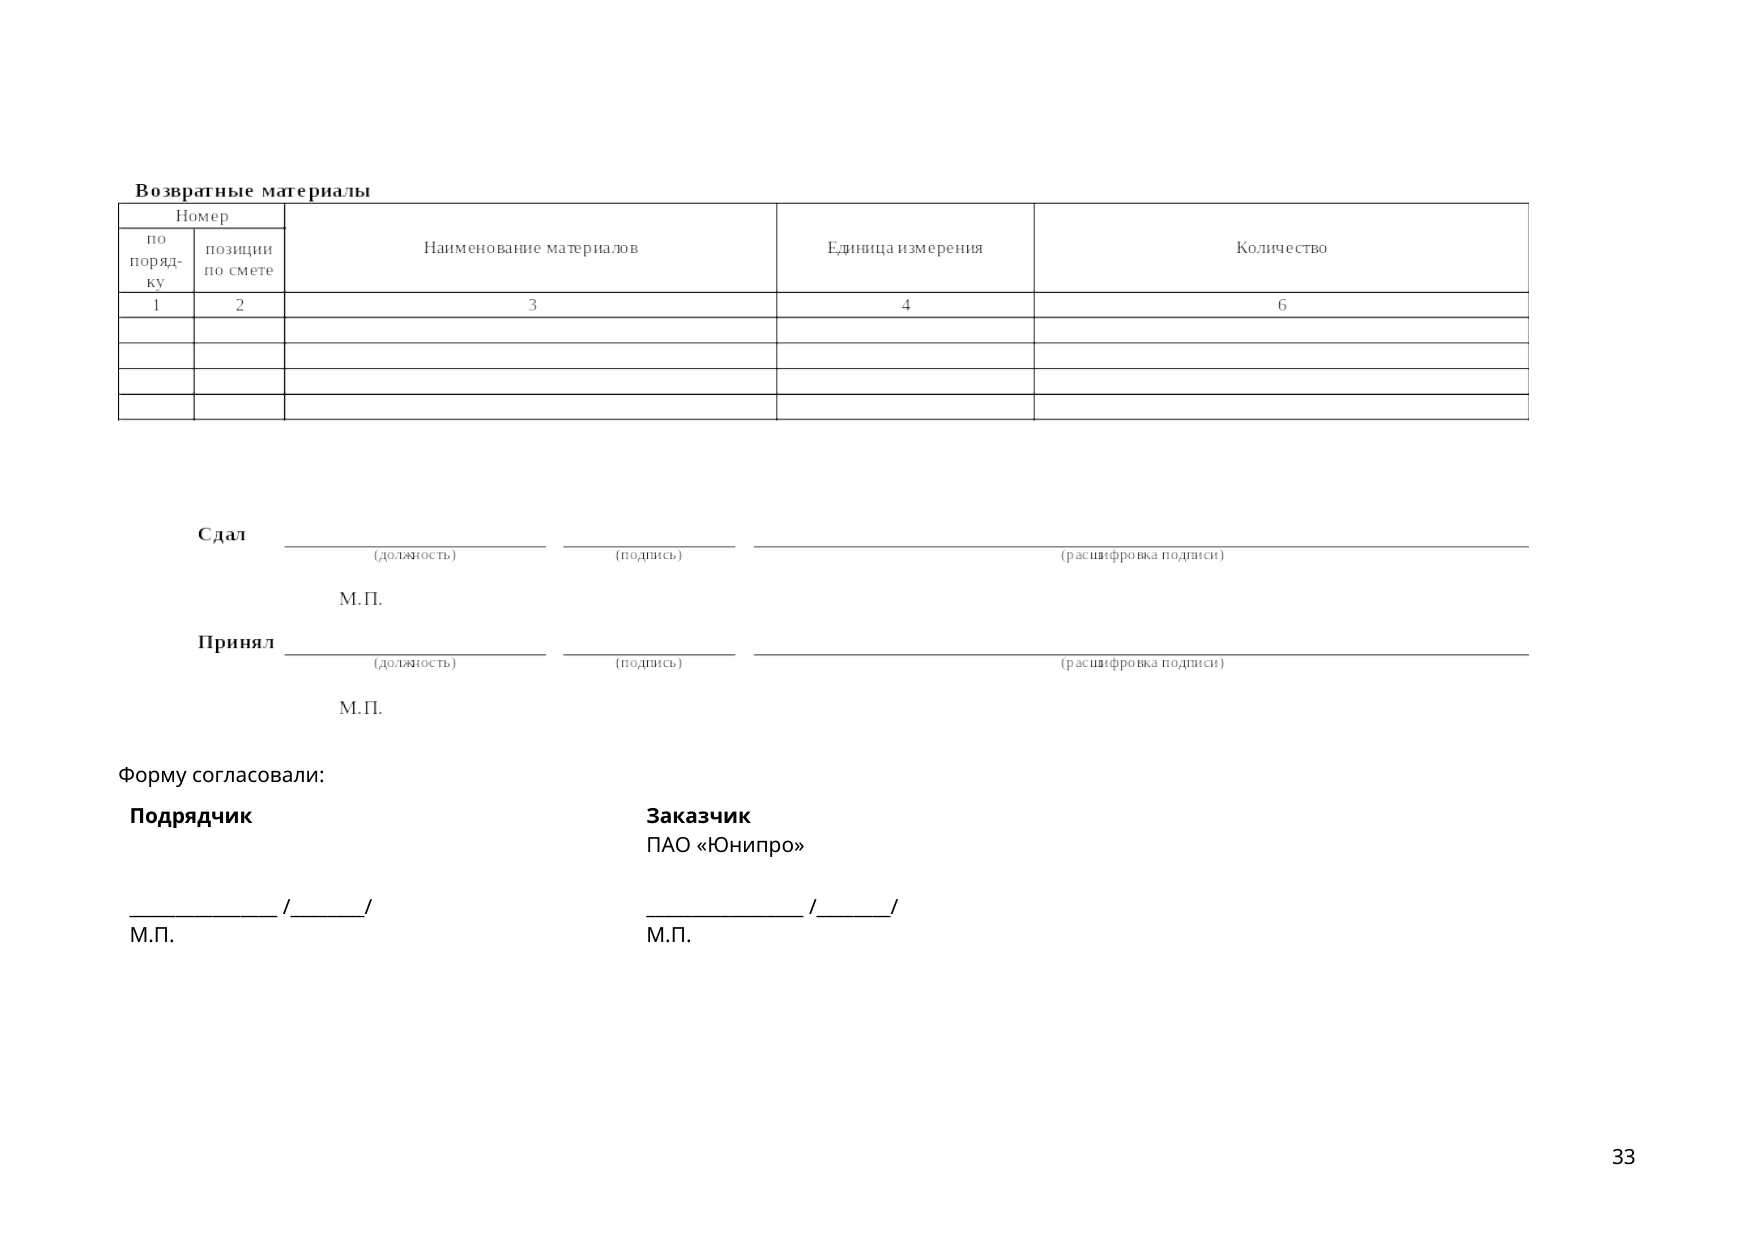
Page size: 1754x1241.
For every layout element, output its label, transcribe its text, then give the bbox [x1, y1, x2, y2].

table_header Подрядчик [118, 802, 635, 863]
text Форму согласовали: [118, 761, 1636, 789]
table_header Заказчик ПАО «Юнипро» [635, 802, 1137, 863]
table_cell ________________ /________/ М.П. [118, 864, 635, 949]
table_cell _________________ /________/ М.П. [635, 864, 1137, 949]
